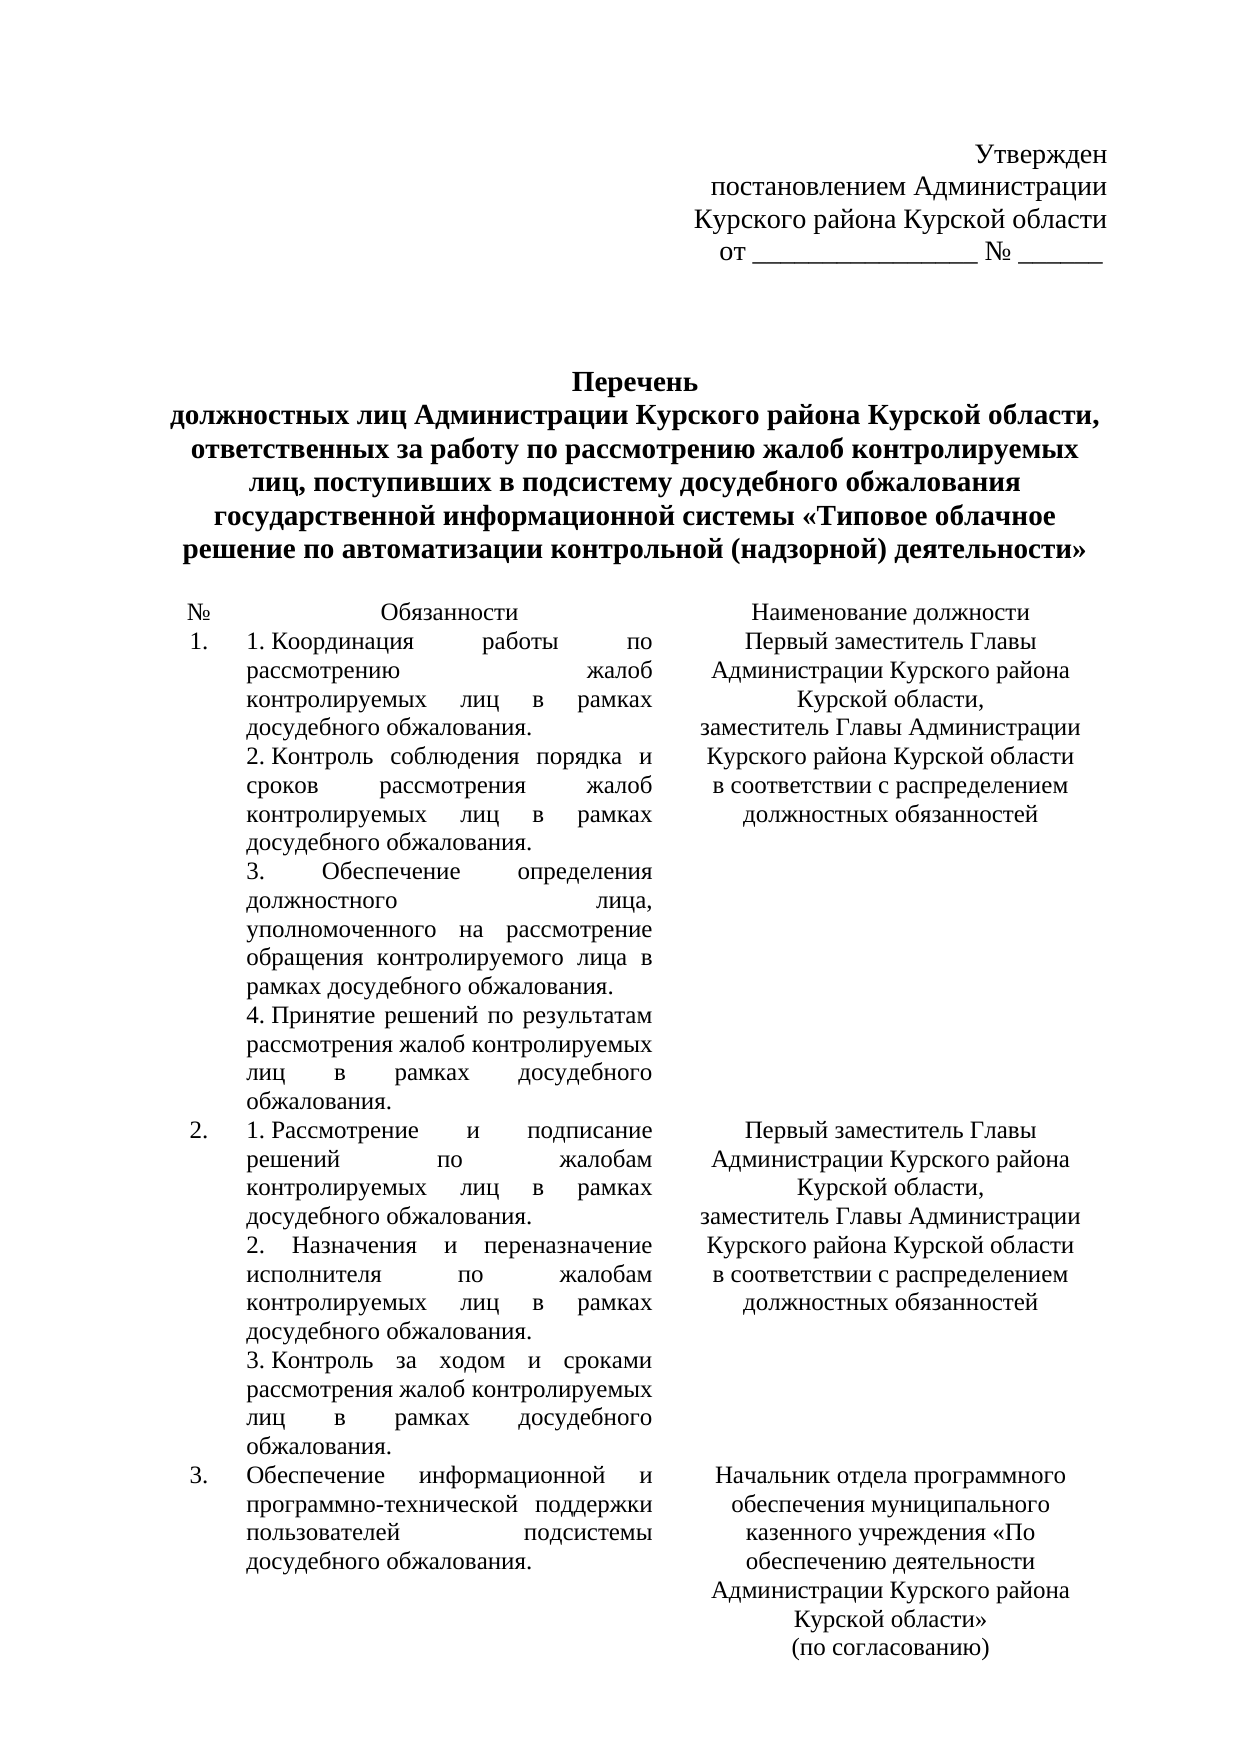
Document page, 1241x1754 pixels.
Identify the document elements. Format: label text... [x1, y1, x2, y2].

table_header № [163, 598, 235, 626]
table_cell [664, 1460, 1117, 1661]
text должностных лиц Администрации Курского района Курской области, ответственных за работу по рассмотрению жалоб контролируемых лиц, поступивших в подсистему досудебного обжалования государственной информационной системы «Типовое облачное решение по автоматизации контрольной (надзорной) деятельности» [162, 397, 1107, 565]
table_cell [235, 1460, 664, 1661]
table_cell 2. [163, 1115, 235, 1460]
text постановлением Администрации [162, 169, 1107, 202]
table_cell 1. Координация работы по рассмотрению жалоб контролируемых лиц в рамках досудебного обжалования. 2. Контроль соблюдения порядка и сроков рассмотрения жалоб контролируемых лиц в рамках досудебного обжалования. 3. Обеспечение определения должностного лица, уполномоченного на рассмотрение обращения контролируемого лица в рамках досудебного обжалования. 4. Принятие решений по результатам рассмотрения жалоб контролируемых лиц в рамках досудебного обжалования. [235, 626, 664, 1115]
table_cell 3. [163, 1460, 235, 1661]
table_cell Первый заместитель Главы Администрации Курского района Курской области, заместитель Главы Администрации Курского района Курской области в соответствии с распределением должностных обязанностей [664, 1115, 1117, 1460]
table_header Наименование должности [664, 598, 1117, 626]
text Курского района Курской области [162, 202, 1107, 234]
table_cell 1. [163, 626, 235, 1115]
text Утвержден [162, 137, 1107, 169]
text Перечень [162, 364, 1107, 397]
text от ________________ № ______ [162, 234, 1107, 267]
table_cell Первый заместитель Главы Администрации Курского района Курской области, заместитель Главы Администрации Курского района Курской области в соответствии с распределением должностных обязанностей [664, 626, 1117, 1115]
table_header Обязанности [235, 598, 664, 626]
table_cell 1. Рассмотрение и подписание решений по жалобам контролируемых лиц в рамках досудебного обжалования. 2. Назначения и переназначение исполнителя по жалобам контролируемых лиц в рамках досудебного обжалования. 3. Контроль за ходом и сроками рассмотрения жалоб контролируемых лиц в рамках досудебного обжалования. [235, 1115, 664, 1460]
